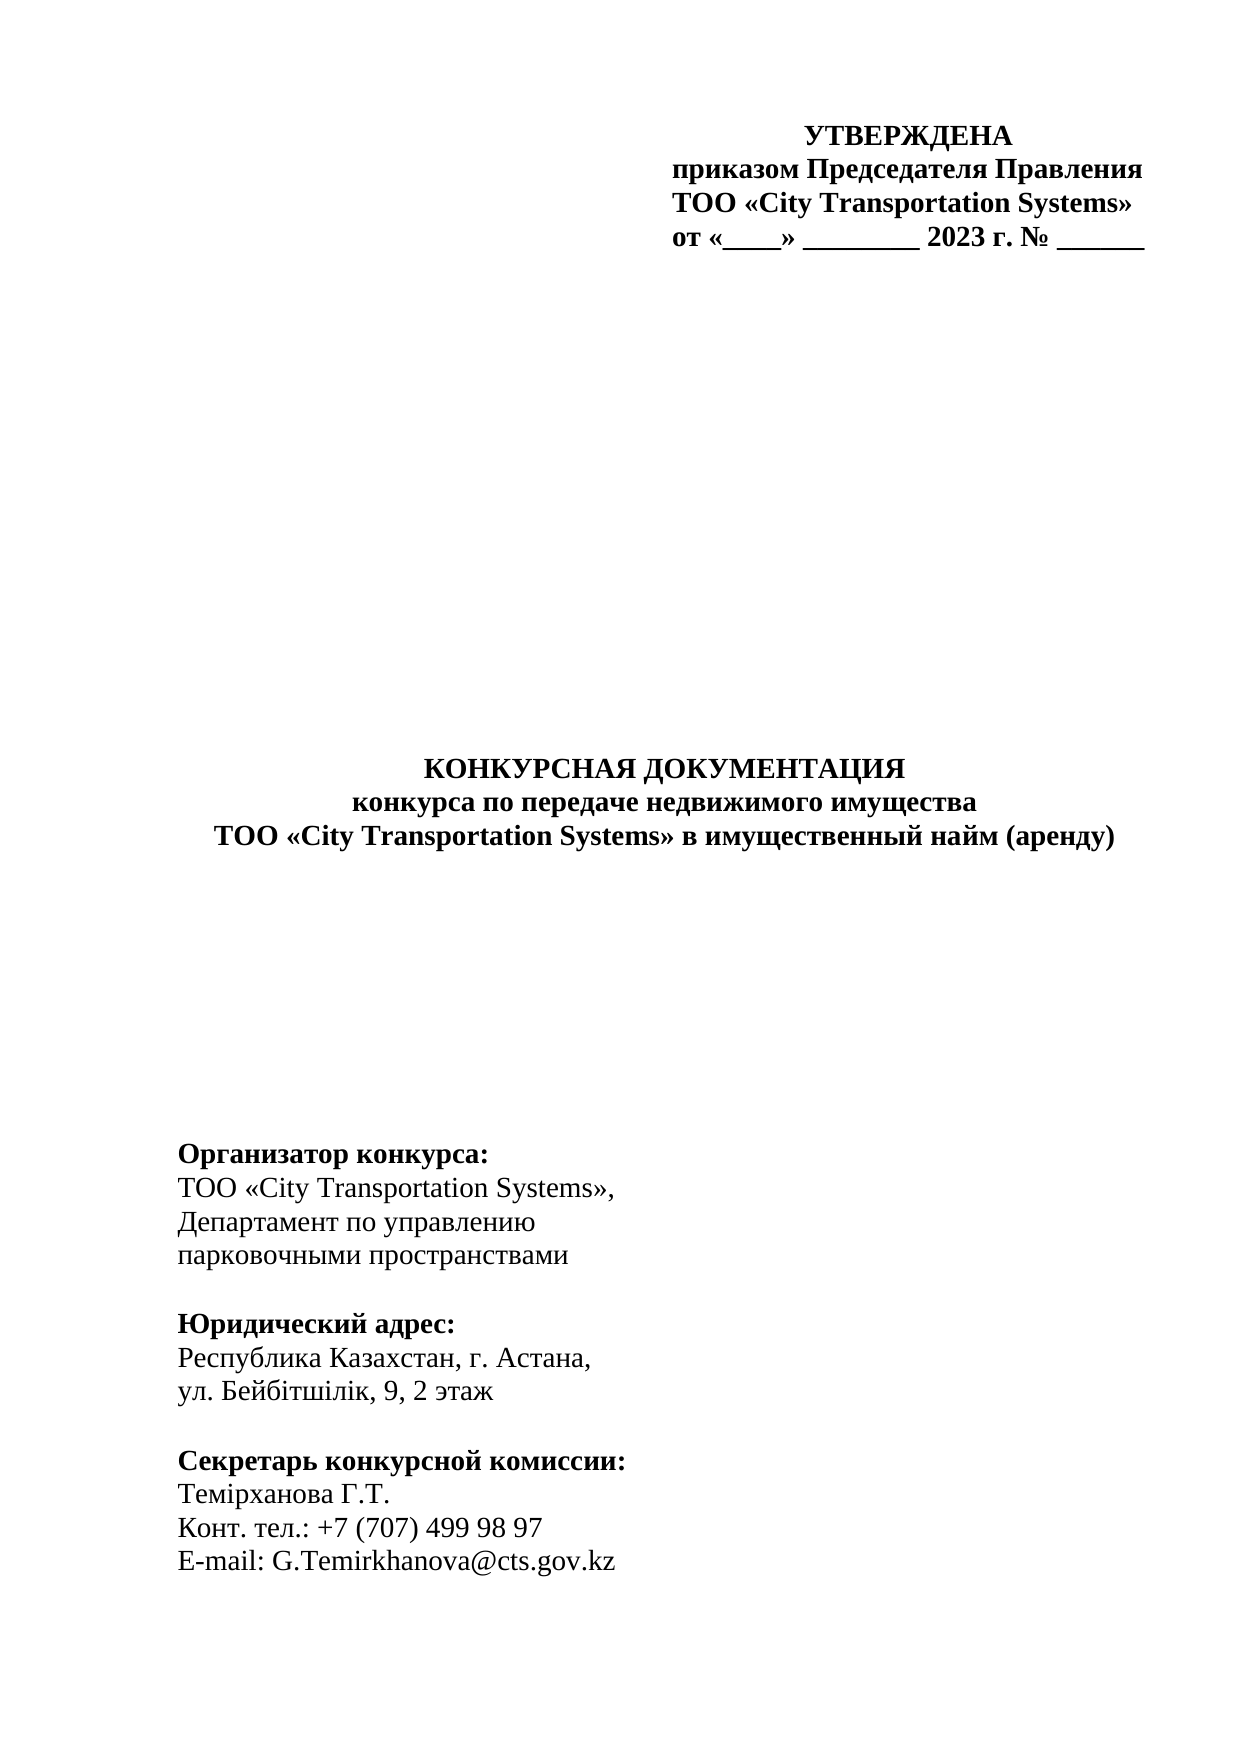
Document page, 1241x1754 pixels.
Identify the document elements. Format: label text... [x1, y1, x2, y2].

text конкурса по передаче недвижимого имущества [177, 784, 1152, 818]
text Секретарь конкурсной комиссии: [177, 1443, 1152, 1476]
text E-mail: G.Temirkhanova@cts.gov.kz [177, 1543, 1152, 1577]
text Юридический адрес: [177, 1306, 1152, 1340]
text Республика Казахстан, г. Астана, [177, 1340, 1152, 1373]
text КОНКУРСНАЯ ДОКУМЕНТАЦИЯ [177, 751, 1152, 784]
text ТОО «City Transportation Systems», [177, 1170, 1152, 1204]
text приказом Председателя Правления [177, 152, 1152, 185]
text ул. Бейбітшілік, 9, 2 этаж [177, 1373, 1152, 1407]
text Темірханова Г.Т. [177, 1476, 1152, 1510]
text парковочными пространствами [177, 1237, 1152, 1271]
text ТОО «City Transportation Systems» в имущественный найм (аренду) [177, 818, 1152, 852]
text ТОО «City Transportation Systems» [177, 185, 1152, 219]
text Организатор конкурса: [177, 1137, 1152, 1170]
text Департамент по управлению [177, 1204, 1152, 1237]
text УТВЕРЖДЕНА [177, 118, 1152, 152]
text от «____» ________ 2023 г. № ______ [177, 219, 1152, 252]
text Конт. тел.: +7 (707) 499 98 97 [177, 1510, 1152, 1543]
